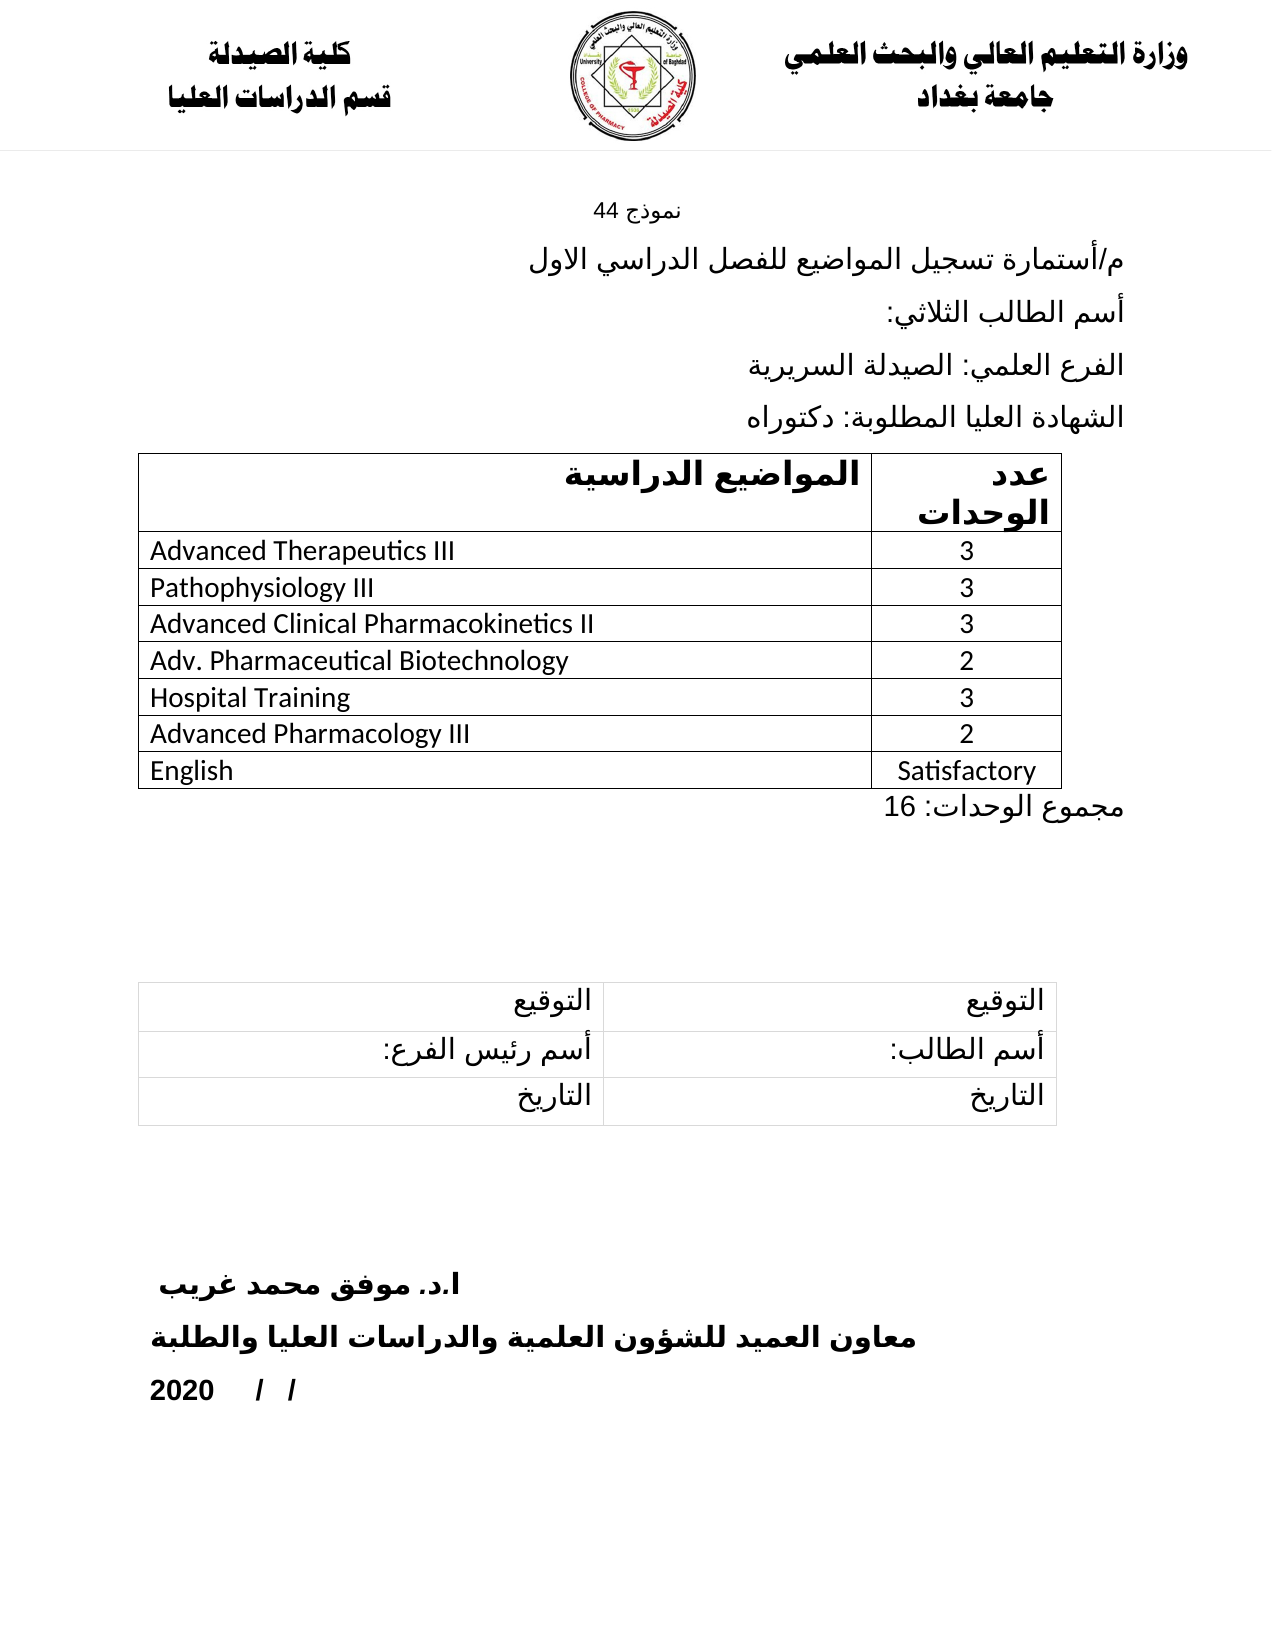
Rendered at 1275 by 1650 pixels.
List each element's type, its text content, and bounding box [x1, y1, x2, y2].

table_cell 3 [872, 532, 1061, 568]
table_cell Pathophysiology III [139, 569, 871, 604]
text / / 2020 [150, 1373, 1125, 1406]
picture [0, 0, 1271, 151]
text ا.د. موفق محمد غريب [150, 1267, 1125, 1301]
text الفرع العلمي: الصيدلة السريرية [150, 348, 1125, 381]
table_cell Advanced Pharmacology III [139, 716, 871, 751]
text م/أستمارة تسجيل المواضيع للفصل الدراسي الاول [150, 242, 1125, 276]
text الشهادة العليا المطلوبة: دكتوراه [150, 400, 1125, 434]
table_cell 3 [872, 569, 1061, 604]
table_cell Advanced Clinical Pharmacokinetics II [139, 606, 871, 641]
table_cell التاريخ [604, 1078, 1056, 1125]
table_cell Advanced Therapeutics III [139, 532, 871, 568]
table_header المواضيع الدراسية [139, 454, 871, 531]
text معاون العميد للشؤون العلمية والدراسات العليا والطلبة [150, 1320, 1125, 1353]
table_cell أسم رئيس الفرع: [139, 1032, 603, 1077]
table_cell Satisfactory [872, 752, 1061, 788]
table_cell 2 [872, 642, 1061, 678]
table_header التوقيع [604, 983, 1056, 1031]
table_header عدد الوحدات [872, 454, 1061, 531]
text نموذج 44 [150, 197, 1125, 223]
table_cell التاريخ [139, 1078, 603, 1125]
text أسم الطالب الثلاثي: [150, 295, 1125, 328]
table_cell 2 [872, 716, 1061, 751]
table_cell أسم الطالب: [604, 1032, 1056, 1077]
table_cell 3 [872, 679, 1061, 714]
table_cell English [139, 752, 871, 788]
table_cell 3 [872, 606, 1061, 641]
table_cell Adv. Pharmaceutical Biotechnology [139, 642, 871, 678]
table_cell Hospital Training [139, 679, 871, 714]
table_header التوقيع [139, 983, 603, 1031]
text مجموع الوحدات: 16 [150, 789, 1125, 822]
